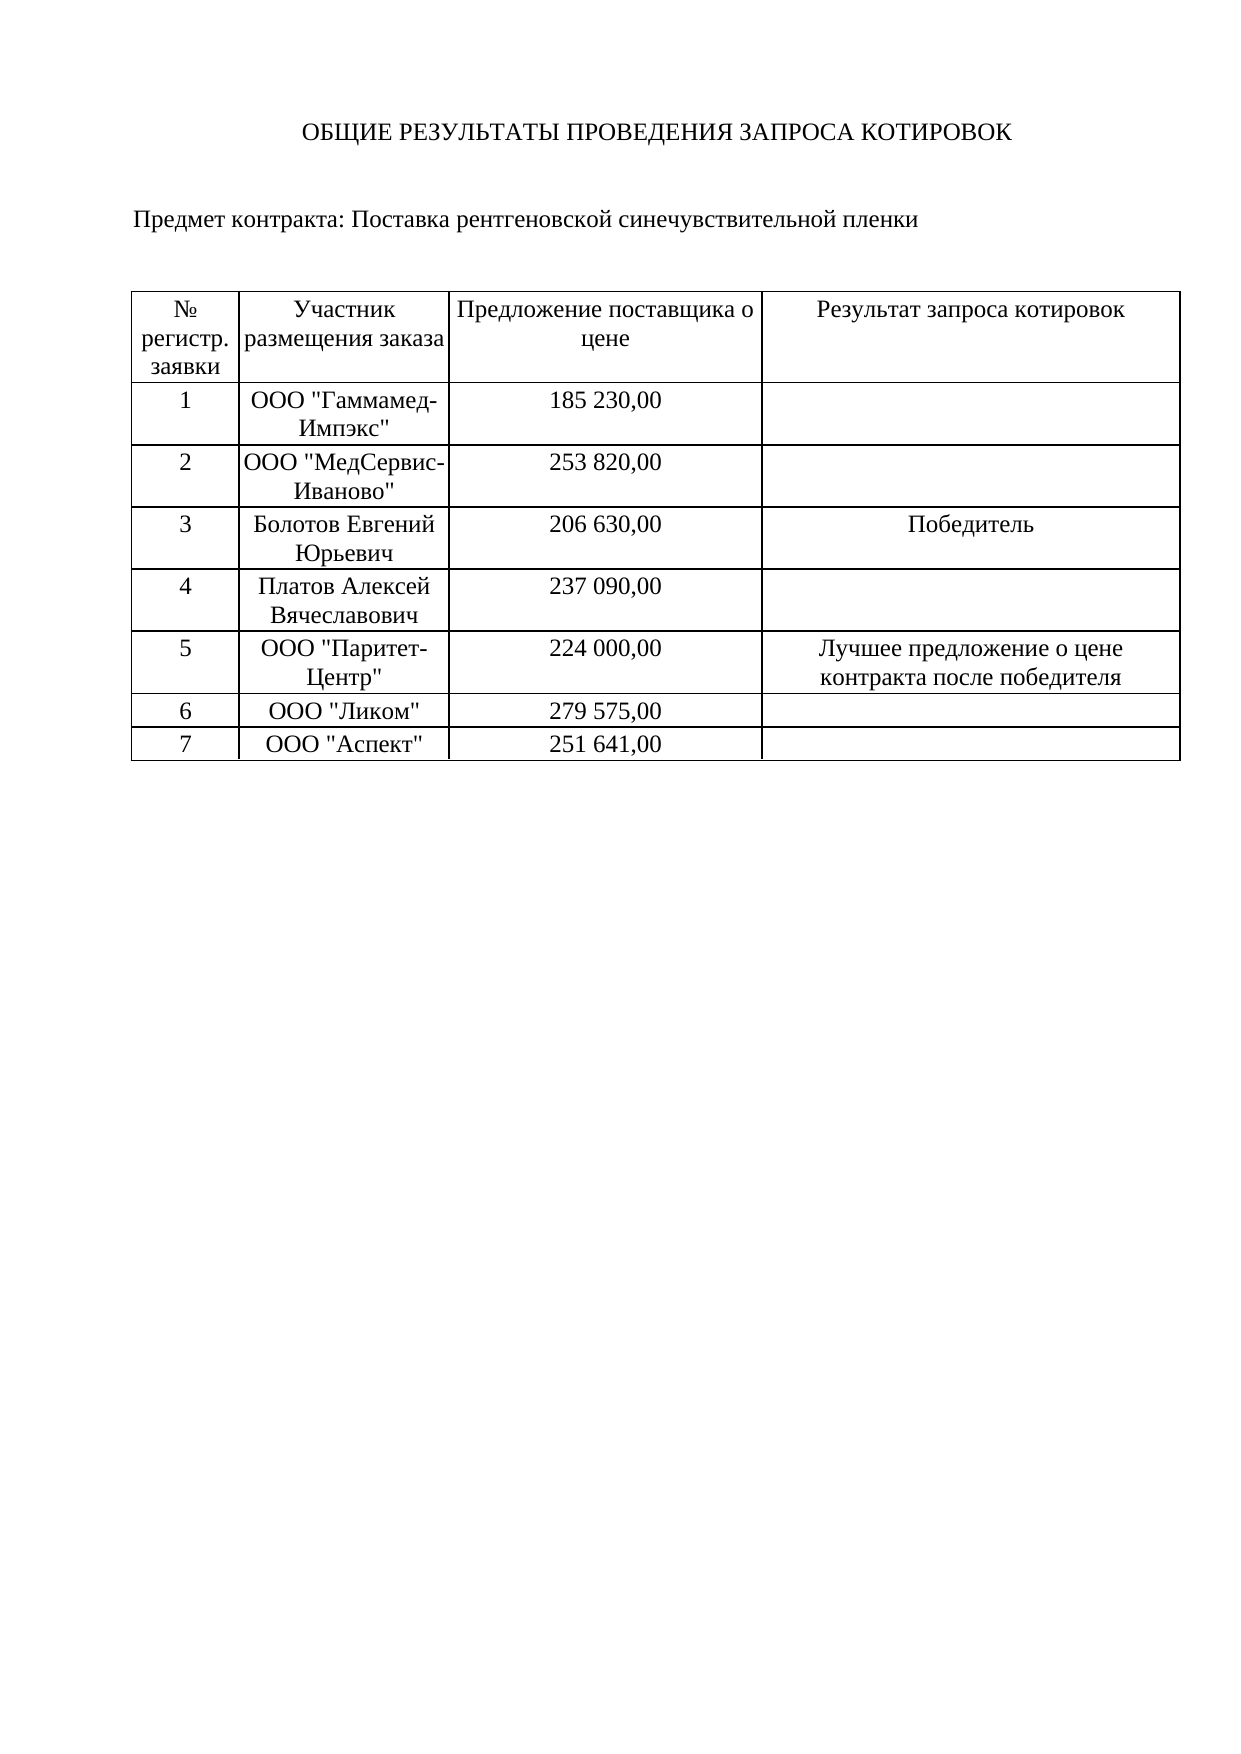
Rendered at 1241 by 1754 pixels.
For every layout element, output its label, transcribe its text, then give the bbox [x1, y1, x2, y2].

table_cell ООО "Гаммамед-Импэкс" [240, 383, 448, 444]
table_cell [763, 694, 1179, 726]
table_cell 185 230,00 [450, 383, 761, 444]
table_cell 3 [132, 508, 238, 568]
table_header Результат запроса котировок [763, 292, 1179, 382]
table_cell 2 [132, 446, 238, 506]
text Предмет контракта: Поставка рентгеновской синечувствительной пленки [133, 204, 1181, 233]
table_cell 7 [132, 728, 238, 759]
table_cell 6 [132, 694, 238, 726]
table_cell 206 630,00 [450, 508, 761, 568]
table_cell Лучшее предложение о цене контракта после победителя [763, 632, 1179, 693]
table_cell ООО "Паритет-Центр" [240, 632, 448, 693]
table_cell 5 [132, 632, 238, 693]
table_cell Победитель [763, 508, 1179, 568]
table_cell ООО "Ликом" [240, 694, 448, 726]
table_cell [763, 383, 1179, 444]
table_header Участник размещения заказа [240, 292, 448, 382]
table_cell ООО "Аспект" [240, 728, 448, 759]
table_cell 253 820,00 [450, 446, 761, 506]
table_cell [763, 570, 1179, 630]
table_header № регистр. заявки [132, 292, 238, 382]
table_header Предложение поставщика о цене [450, 292, 761, 382]
table_cell 1 [132, 383, 238, 444]
table_cell [763, 728, 1179, 759]
text ОБЩИЕ РЕЗУЛЬТАТЫ ПРОВЕДЕНИЯ ЗАПРОСА КОТИРОВОК [133, 117, 1181, 146]
table_cell 224 000,00 [450, 632, 761, 693]
table_cell Болотов Евгений Юрьевич [240, 508, 448, 568]
table_cell 4 [132, 570, 238, 630]
table_cell 279 575,00 [450, 694, 761, 726]
table_cell ООО "МедСервис-Иваново" [240, 446, 448, 506]
table_cell 237 090,00 [450, 570, 761, 630]
table_cell Платов Алексей Вячеславович [240, 570, 448, 630]
table_cell [763, 446, 1179, 506]
table_cell 251 641,00 [450, 728, 761, 759]
